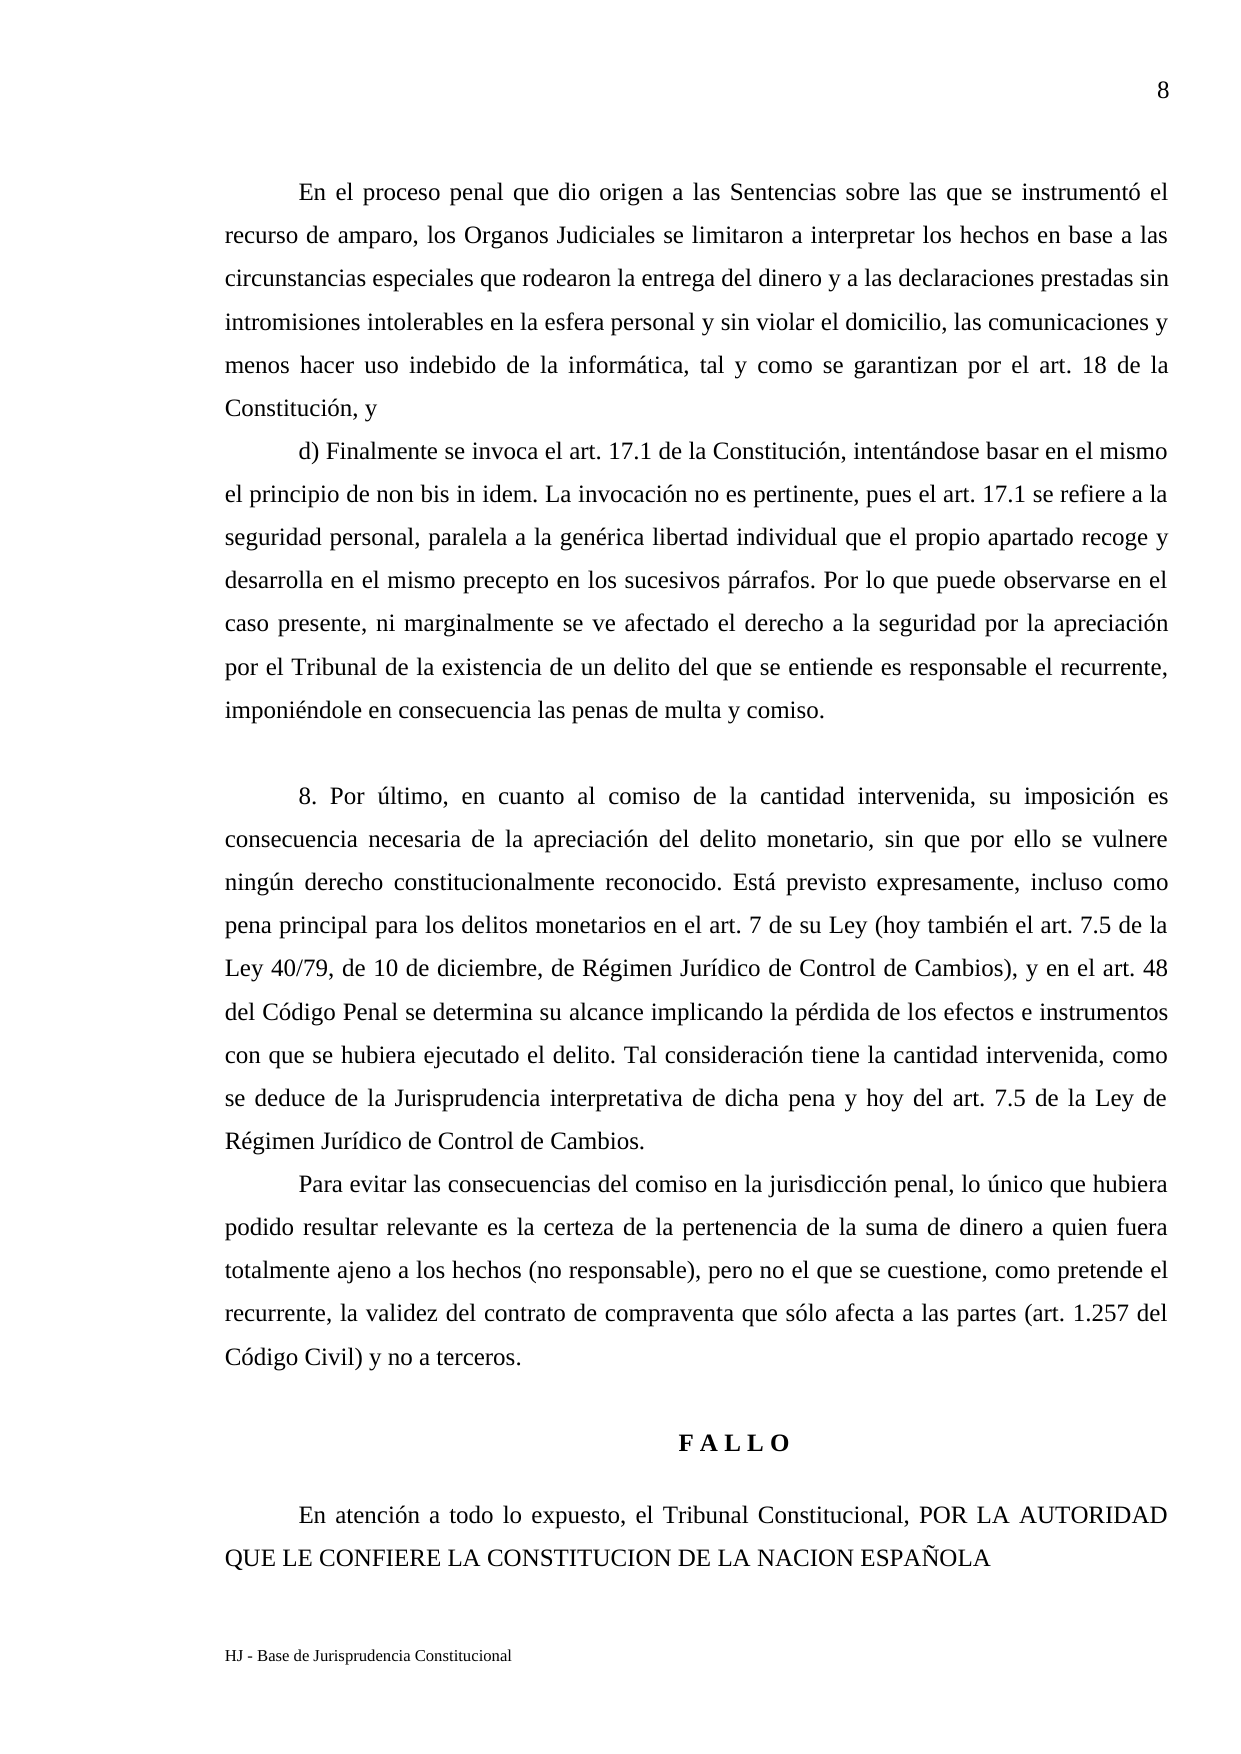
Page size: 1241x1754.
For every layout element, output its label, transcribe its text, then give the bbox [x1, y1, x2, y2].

text d) Finalmente se invoca el art. 17.1 de la Constitución, intentándose basar en el mismo el principio de non bis in idem. La invocación no es pertinente, pues el art. 17.1 se refiere a la seguridad personal, paralela a la genérica libertad individual que el propio apartado recoge y desarrolla en el mismo precepto en los sucesivos párrafos. Por lo que puede observarse en el caso presente, ni marginalmente se ve afectado el derecho a la seguridad por la apreciación por el Tribunal de la existencia de un delito del que se entiende es responsable el recurrente, imponiéndole en consecuencia las penas de multa y comiso. [224, 436, 1169, 723]
text En el proceso penal que dio origen a las Sentencias sobre las que se instrumentó el recurso de amparo, los Organos Judiciales se limitaron a interpretar los hechos en base a las circunstancias especiales que rodearon la entrega del dinero y a las declaraciones prestadas sin intromisiones intolerables en la esfera personal y sin violar el domicilio, las comunicaciones y menos hacer uso indebido de la informática, tal y como se garantizan por el art. 18 de la Constitución, y [224, 177, 1169, 422]
text Para evitar las consecuencias del comiso en la jurisdicción penal, lo único que hubiera podido resultar relevante es la certeza de la pertenencia de la suma de dinero a quien fuera totalmente ajeno a los hechos (no responsable), pero no el que se cuestione, como pretende el recurrente, la validez del contrato de compraventa que sólo afecta a las partes (art. 1.257 del Código Civil) y no a terceros. [224, 1169, 1169, 1370]
subtitle F A L L O [224, 1428, 1169, 1457]
text 8. Por último, en cuanto al comiso de la cantidad intervenida, su imposición es consecuencia necesaria de la apreciación del delito monetario, sin que por ello se vulnere ningún derecho constitucionalmente reconocido. Está previsto expresamente, incluso como pena principal para los delitos monetarios en el art. 7 de su Ley (hoy también el art. 7.5 de la Ley 40/79, de 10 de diciembre, de Régimen Jurídico de Control de Cambios), y en el art. 48 del Código Penal se determina su alcance implicando la pérdida de los efectos e instrumentos con que se hubiera ejecutado el delito. Tal consideración tiene la cantidad intervenida, como se deduce de la Jurisprudencia interpretativa de dicha pena y hoy del art. 7.5 de la Ley de Régimen Jurídico de Control de Cambios. [224, 781, 1169, 1155]
text En atención a todo lo expuesto, el Tribunal Constitucional, POR LA AUTORIDAD QUE LE CONFIERE LA CONSTITUCION DE LA NACION ESPAÑOLA [224, 1500, 1169, 1572]
